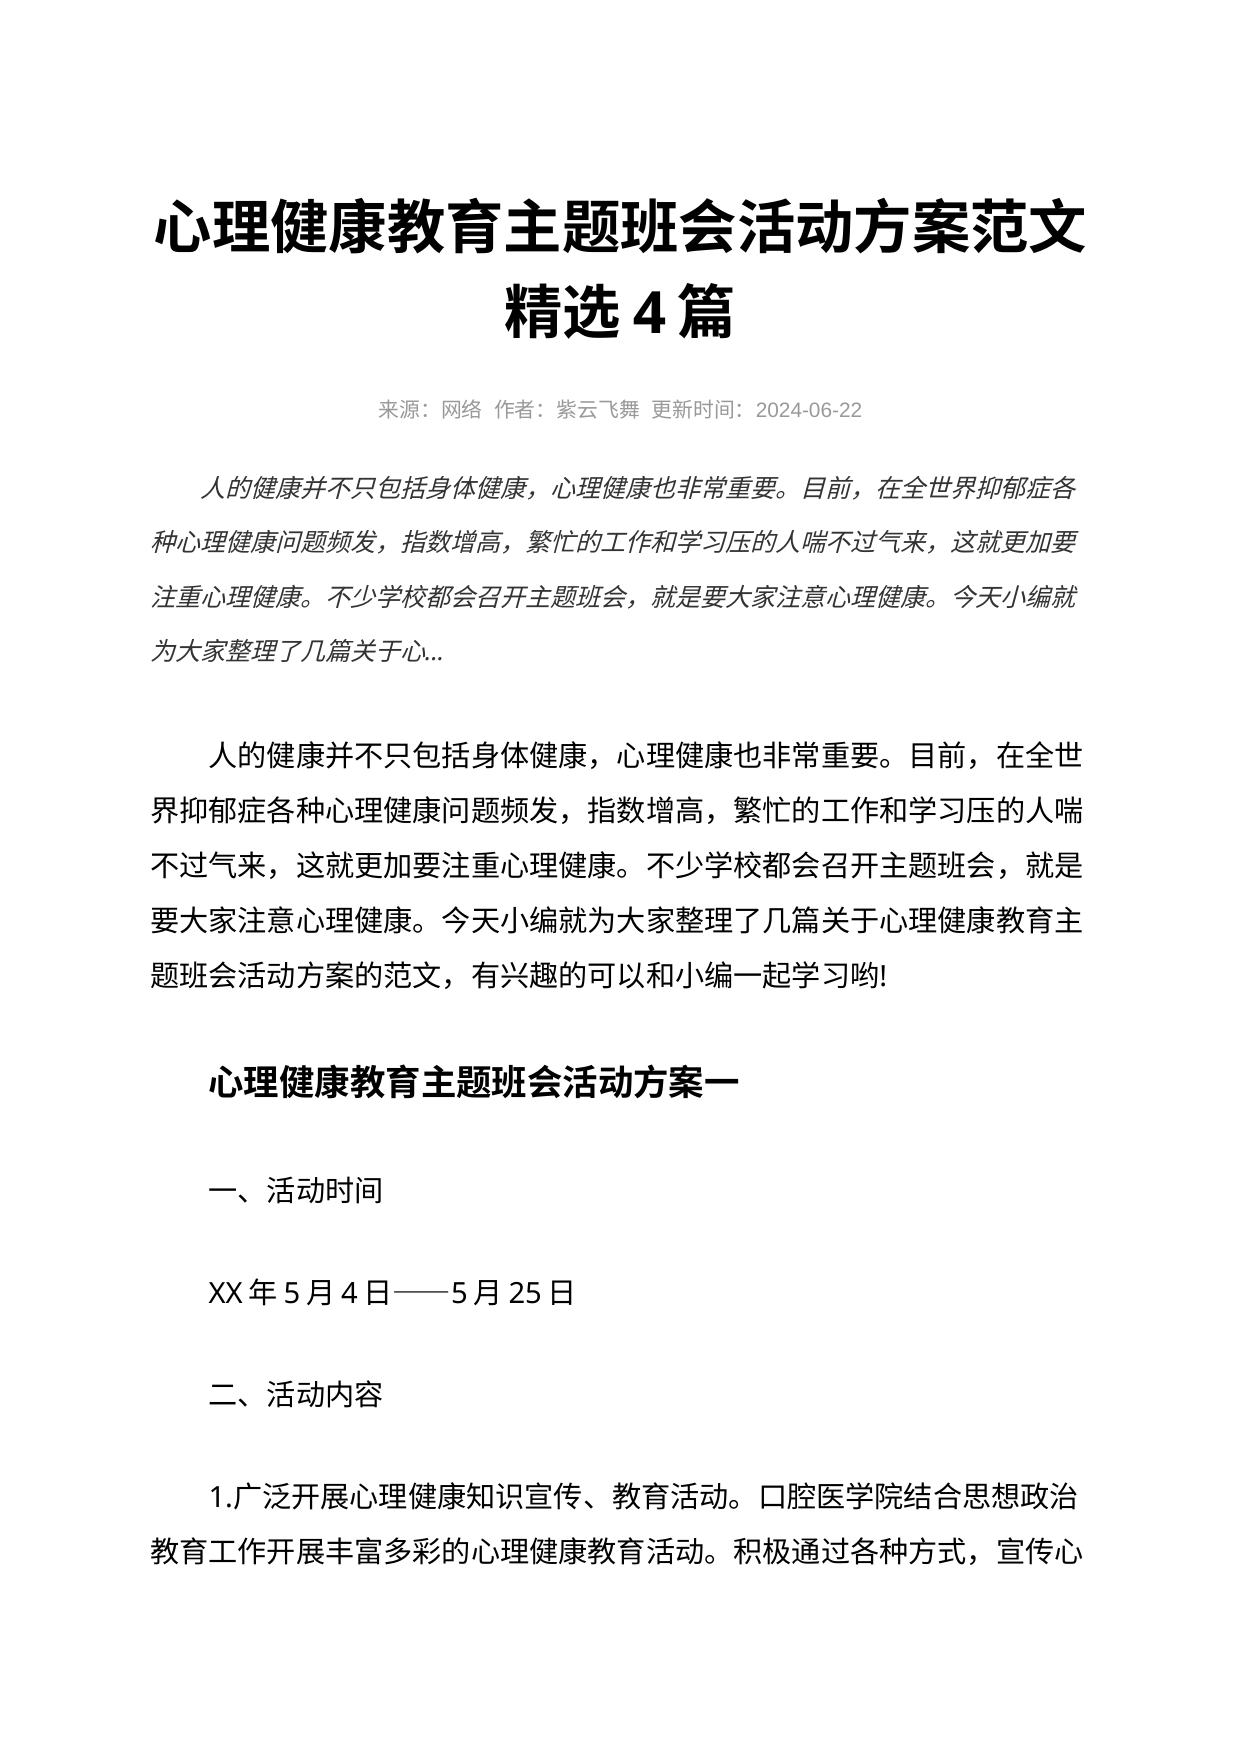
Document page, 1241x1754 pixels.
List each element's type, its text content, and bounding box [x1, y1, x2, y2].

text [150, 1473, 1090, 1570]
subtitle 心理健康教育主题班会活动方案范文精选4篇 [150, 181, 1090, 351]
text 一、活动时间 [150, 1168, 1090, 1210]
text 心理健康教育主题班会活动方案一 [150, 1054, 1090, 1105]
text 二、活动内容 [150, 1371, 1090, 1414]
text XX年5月4日——5月25日 [150, 1269, 1090, 1312]
text 人的健康并不只包括身体健康，心理健康也非常重要。目前，在全世界抑郁症各种心理健康问题频发，指数增高，繁忙的工作和学习压的人喘不过气来，这就更加要注重心理健康。不少学校都会召开主题班会，就是要大家注意心理健康。今天小编就为大家整理了几篇关于心理健康教育主题班会活动方案的范文，有兴趣的可以和小编一起学习哟! [150, 733, 1090, 994]
text 来源：网络 作者：紫云飞舞 更新时间：2024-06-22 [150, 397, 1090, 421]
text 人的健康并不只包括身体健康，心理健康也非常重要。目前，在全世界抑郁症各种心理健康问题频发，指数增高，繁忙的工作和学习压的人喘不过气来，这就更加要注重心理健康。不少学校都会召开主题班会，就是要大家注意心理健康。今天小编就为大家整理了几篇关于心... [150, 468, 1090, 668]
